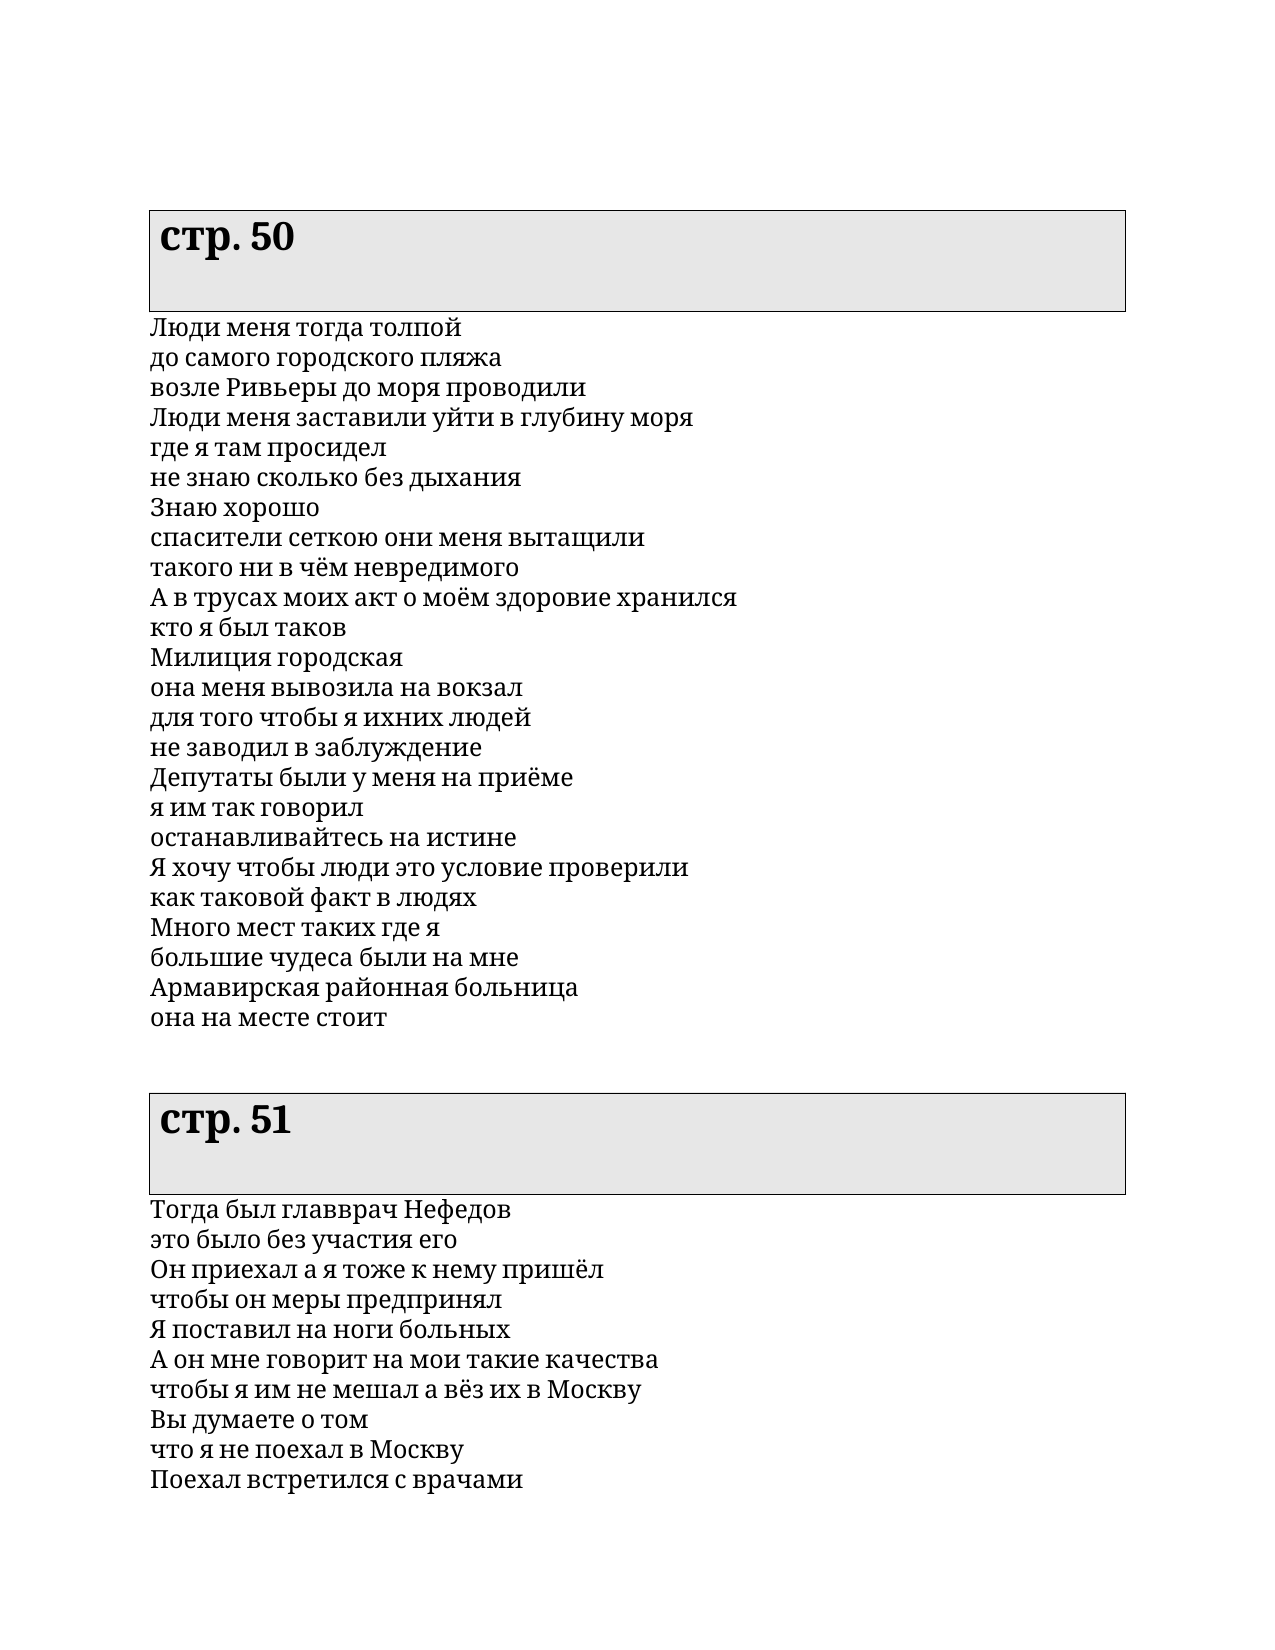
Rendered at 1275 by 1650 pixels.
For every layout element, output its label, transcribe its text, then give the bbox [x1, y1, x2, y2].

text Вы думаете о том [150, 1405, 1125, 1435]
text кто я был таков [150, 612, 1125, 642]
text не заводил в заблуждение [150, 732, 1125, 762]
text она меня вывозила на вокзал [150, 672, 1125, 702]
text до самого городского пляжа [150, 342, 1125, 372]
text как таковой факт в людях [150, 882, 1125, 912]
text Депутаты были у меня на приёме [150, 762, 1125, 792]
text для того чтобы я ихних людей [150, 702, 1125, 732]
text Армавирская районная больница [150, 972, 1125, 1002]
text не знаю сколько без дыхания [150, 462, 1125, 492]
text Я хочу чтобы люди это условие проверили [150, 852, 1125, 882]
text возле Ривьеры до моря проводили [150, 372, 1125, 402]
text Люди меня заставили уйти в глубину моря [150, 402, 1125, 432]
text Много мест таких где я [150, 912, 1125, 942]
text Я поставил на ноги больных [150, 1315, 1125, 1345]
text Тогда был главврач Нефедов [150, 1195, 1125, 1225]
text такого ни в чём невредимого [150, 552, 1125, 582]
text большие чудеса были на мне [150, 942, 1125, 972]
subtitle стр. 51 [150, 1094, 1125, 1194]
text А он мне говорит на мои такие качества [150, 1345, 1125, 1375]
text Знаю хорошо [150, 492, 1125, 522]
text Милиция городская [150, 642, 1125, 672]
text Люди меня тогда толпой [150, 312, 1125, 342]
text чтобы он меры предпринял [150, 1285, 1125, 1315]
subtitle стр. 50 [150, 211, 1125, 311]
text чтобы я им не мешал а вёз их в Москву [150, 1375, 1125, 1405]
text что я не поехал в Москву [150, 1435, 1125, 1465]
text она на месте стоит [150, 1002, 1125, 1032]
text останавливайтесь на истине [150, 822, 1125, 852]
text Он приехал а я тоже к нему пришёл [150, 1255, 1125, 1285]
text А в трусах моих акт о моём здоровие хранился [150, 582, 1125, 612]
text спасители сеткою они меня вытащили [150, 522, 1125, 552]
text где я там просидел [150, 432, 1125, 462]
text это было без участия его [150, 1225, 1125, 1255]
text Поехал встретился с врачами [150, 1465, 1125, 1495]
text я им так говорил [150, 792, 1125, 822]
